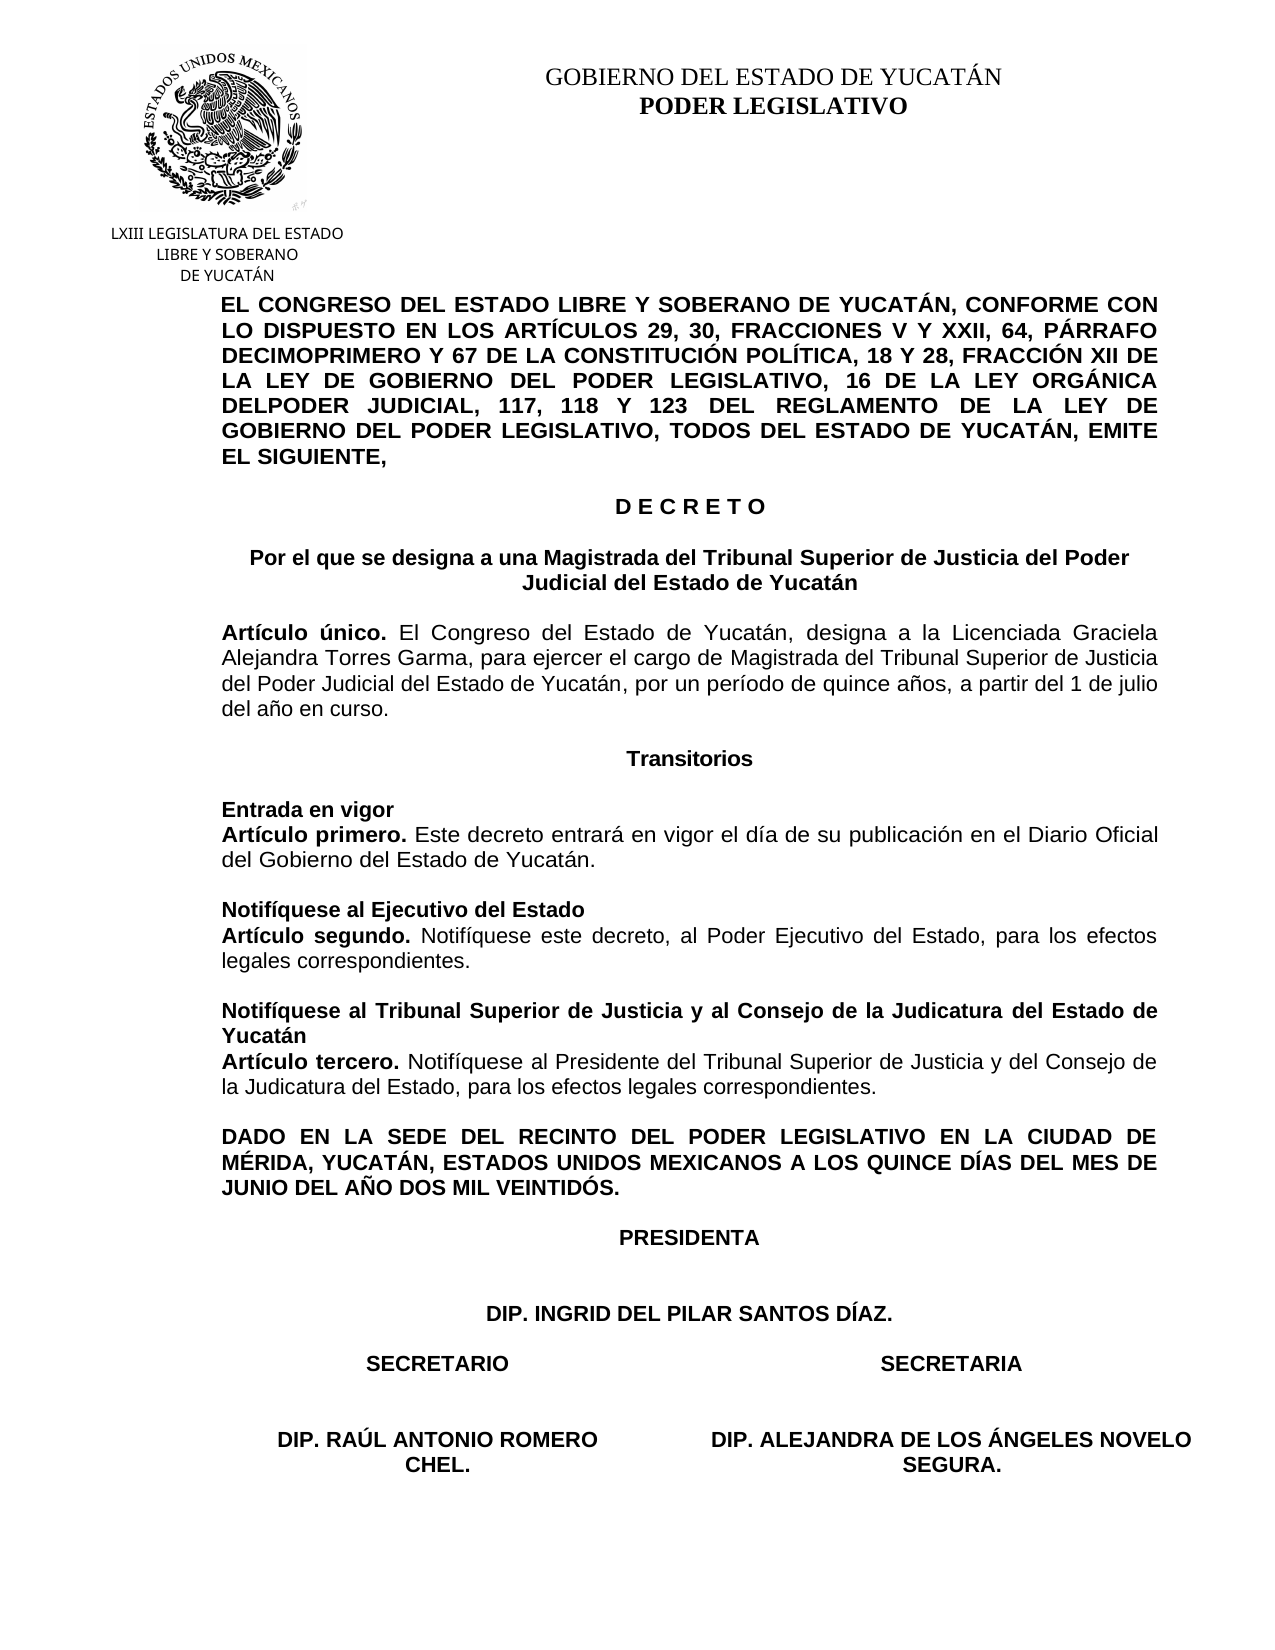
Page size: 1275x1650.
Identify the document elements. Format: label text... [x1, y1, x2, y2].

text PRESIDENTA [220, 1225, 1158, 1250]
text Artículo primero. Este decreto entrará en vigor el día de su publicación en el Diario Oficial del Gobierno del Estado de Yucatán. [221, 822, 1158, 872]
table_header SECRETARIA DIP. ALEJANDRA DE LOS ÁNGELES NOVELO SEGURA. [700, 1351, 1204, 1478]
text Artículo segundo. Notifíquese este decreto, al Poder Ejecutivo del Estado, para los efectos legales correspondientes. [221, 922, 1158, 973]
subtitle Transitorios [221, 746, 1158, 771]
text Por el que se designa a una Magistrada del Tribunal Superior de Justicia del Poder Judicial del Estado de Yucatán [220, 544, 1158, 595]
text Artículo único. El Congreso del Estado de Yucatán, designa a la Licenciada Graciela Alejandra Torres Garma, para ejercer el cargo de Magistrada del Tribunal Superior de Justicia del Poder Judicial del Estado de Yucatán, por un período de quince años, a partir del 1 de julio del año en curso. [221, 620, 1158, 721]
text DIP. INGRID DEL PILAR SANTOS DÍAZ. [220, 1301, 1158, 1326]
text Notifíquese al Ejecutivo del Estado [221, 897, 1158, 922]
text Artículo tercero. Notifíquese al Presidente del Tribunal Superior de Justicia y del Consejo de la Judicatura del Estado, para los efectos legales correspondientes. [221, 1048, 1158, 1099]
picture [138, 44, 308, 212]
subtitle D E C R E T O [221, 494, 1158, 519]
text Notifíquese al Tribunal Superior de Justicia y al Consejo de la Judicatura del Estado de Yucatán [221, 998, 1158, 1048]
text EL CONGRESO DEL ESTADO LIBRE Y SOBERANO DE YUCATÁN, CONFORME CON LO DISPUESTO EN LOS ARTÍCULOS 29, 30, FRACCIONES V Y XXII, 64, PÁRRAFO DECIMOPRIMERO Y 67 DE LA CONSTITUCIÓN POLÍTICA, 18 Y 28, FRACCIÓN XII DE LA LEY DE GOBIERNO DEL PODER LEGISLATIVO, 16 DE LA LEY ORGÁNICA DELPODER JUDICIAL, 117, 118 Y 123 DEL REGLAMENTO DE LA LEY DE GOBIERNO DEL PODER LEGISLATIVO, TODOS DEL ESTADO DE YUCATÁN, EMITE EL SIGUIENTE, [220, 292, 1158, 469]
text Entrada en vigor [221, 796, 1158, 822]
table_header SECRETARIO DIP. RAÚL ANTONIO ROMERO CHEL. [176, 1351, 700, 1478]
text DADO EN LA SEDE DEL RECINTO DEL PODER LEGISLATIVO EN LA CIUDAD DE MÉRIDA, YUCATÁN, ESTADOS UNIDOS MEXICANOS A LOS QUINCE DÍAS DEL MES DE JUNIO DEL AÑO DOS MIL VEINTIDÓS. [221, 1124, 1158, 1200]
